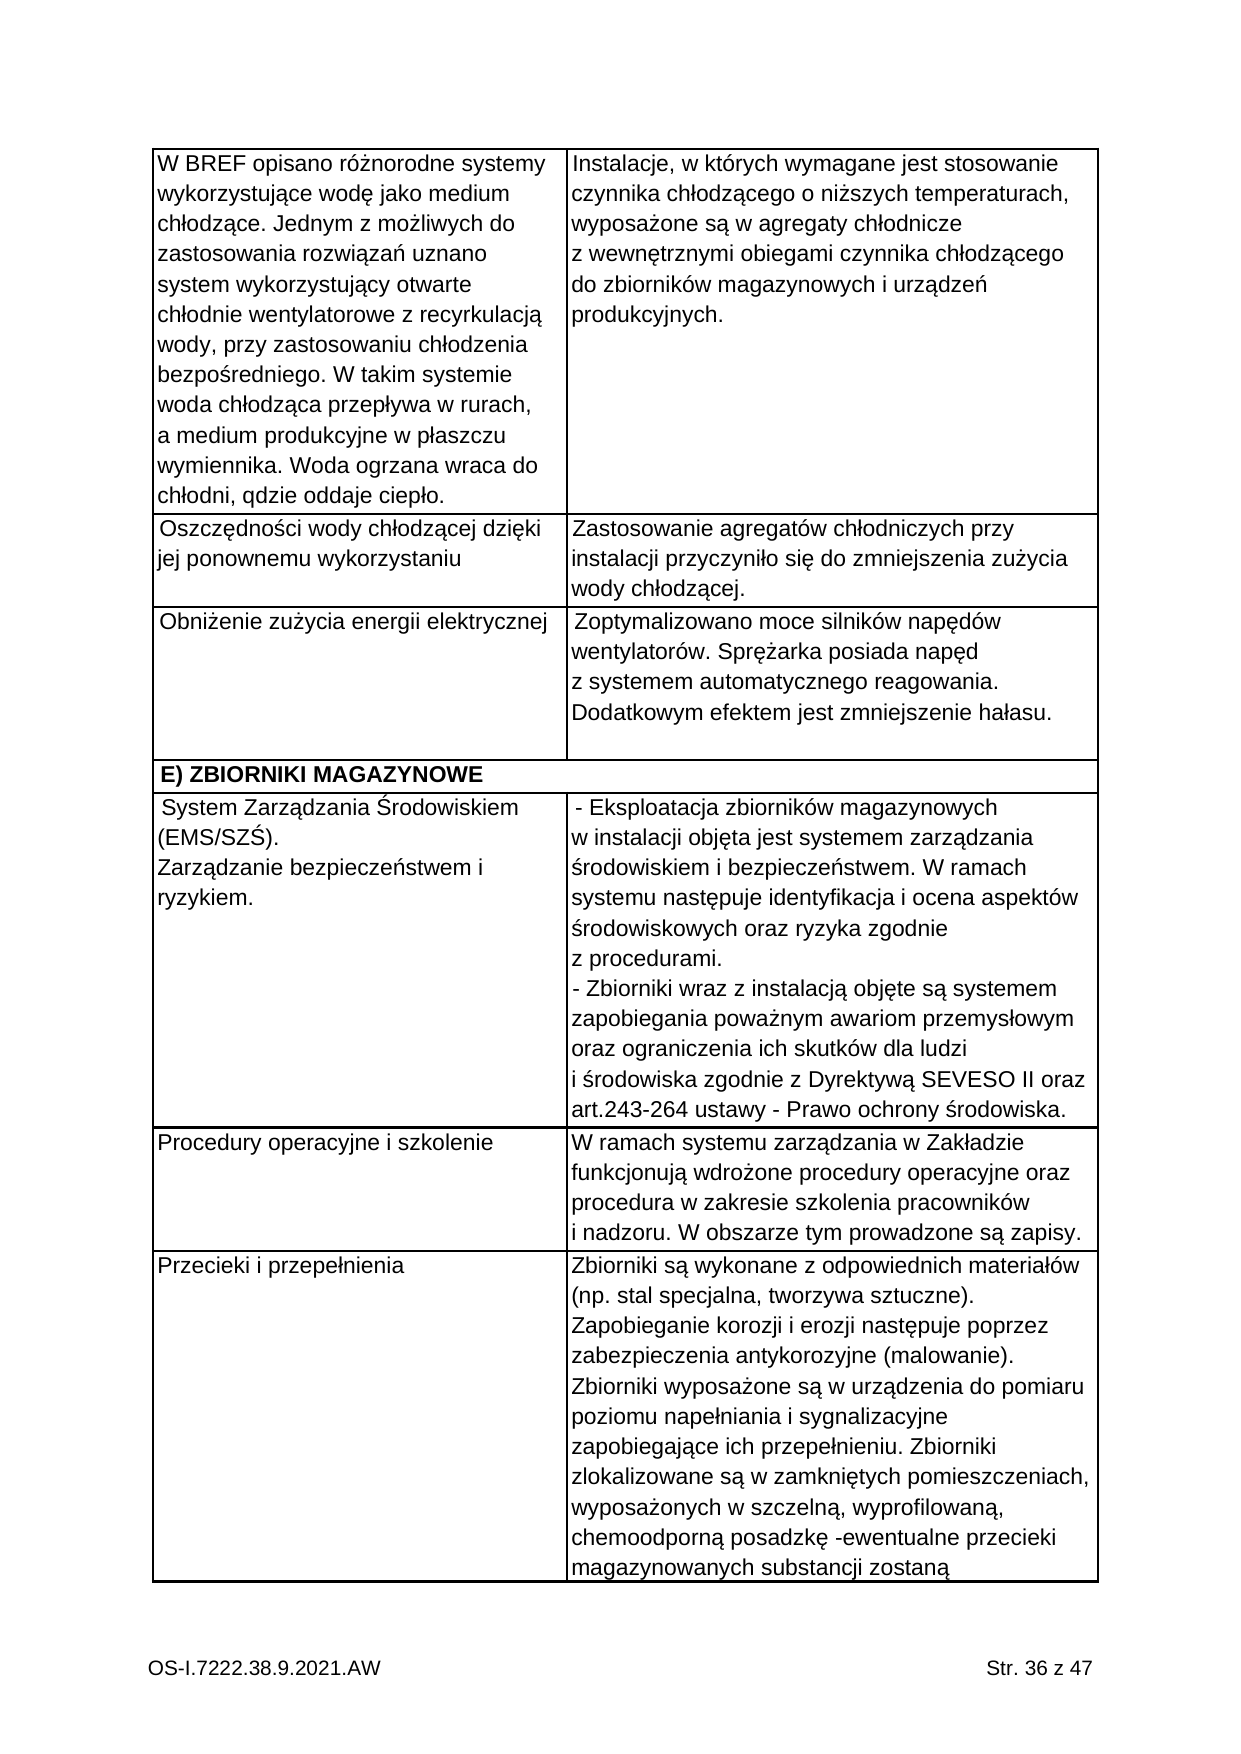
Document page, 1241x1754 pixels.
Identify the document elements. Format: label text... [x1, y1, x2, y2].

table_cell - Eksploatacja zbiorników magazynowych w instalacji objęta jest systemem zarządzania środowiskiem i bezpieczeństwem. W ramach systemu następuje identyfikacja i ocena aspektów środowiskowych oraz ryzyka zgodnie z procedurami. - Zbiorniki wraz z instalacją objęte są systemem zapobiegania poważnym awariom przemysłowym oraz ograniczenia ich skutków dla ludzi i środowiska zgodnie z Dyrektywą SEVESO II oraz art.243-264 ustawy - Prawo ochrony środowiska. [568, 794, 1097, 1126]
table_cell W ramach systemu zarządzania w Zakładzie funkcjonują wdrożone procedury operacyjne oraz procedura w zakresie szkolenia pracowników i nadzoru. W obszarze tym prowadzone są zapisy. [568, 1129, 1097, 1250]
table_cell W BREF opisano różnorodne systemy wykorzystujące wodę jako medium chłodzące. Jednym z możliwych do zastosowania rozwiązań uznano system wykorzystujący otwarte chłodnie wentylatorowe z recyrkulacją wody, przy zastosowaniu chłodzenia bezpośredniego. W takim systemie woda chłodząca przepływa w rurach, a medium produkcyjne w płaszczu wymiennika. Woda ogrzana wraca do chłodni, qdzie oddaje ciepło. [154, 150, 566, 513]
table_cell System Zarządzania Środowiskiem (EMS/SZŚ). Zarządzanie bezpieczeństwem i ryzykiem. [154, 794, 566, 1126]
table_cell Oszczędności wody chłodzącej dzięki jej ponownemu wykorzystaniu [154, 515, 566, 606]
table_cell Obniżenie zużycia energii elektrycznej [154, 608, 566, 759]
table_cell Procedury operacyjne i szkolenie [154, 1129, 566, 1250]
table_cell Instalacje, w których wymagane jest stosowanie czynnika chłodzącego o niższych temperaturach, wyposażone są w agregaty chłodnicze z wewnętrznymi obiegami czynnika chłodzącego do zbiorników magazynowych i urządzeń produkcyjnych. [568, 150, 1097, 513]
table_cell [154, 1252, 566, 1580]
table_cell Zastosowanie agregatów chłodniczych przy instalacji przyczyniło się do zmniejszenia zużycia wody chłodzącej. [568, 515, 1097, 606]
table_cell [568, 1252, 1097, 1580]
table_cell Zoptymalizowano moce silników napędów wentylatorów. Sprężarka posiada napęd z systemem automatycznego reagowania. Dodatkowym efektem jest zmniejszenie hałasu. [568, 608, 1097, 759]
table_cell E) ZBIORNIKI MAGAZYNOWE [154, 761, 1097, 792]
